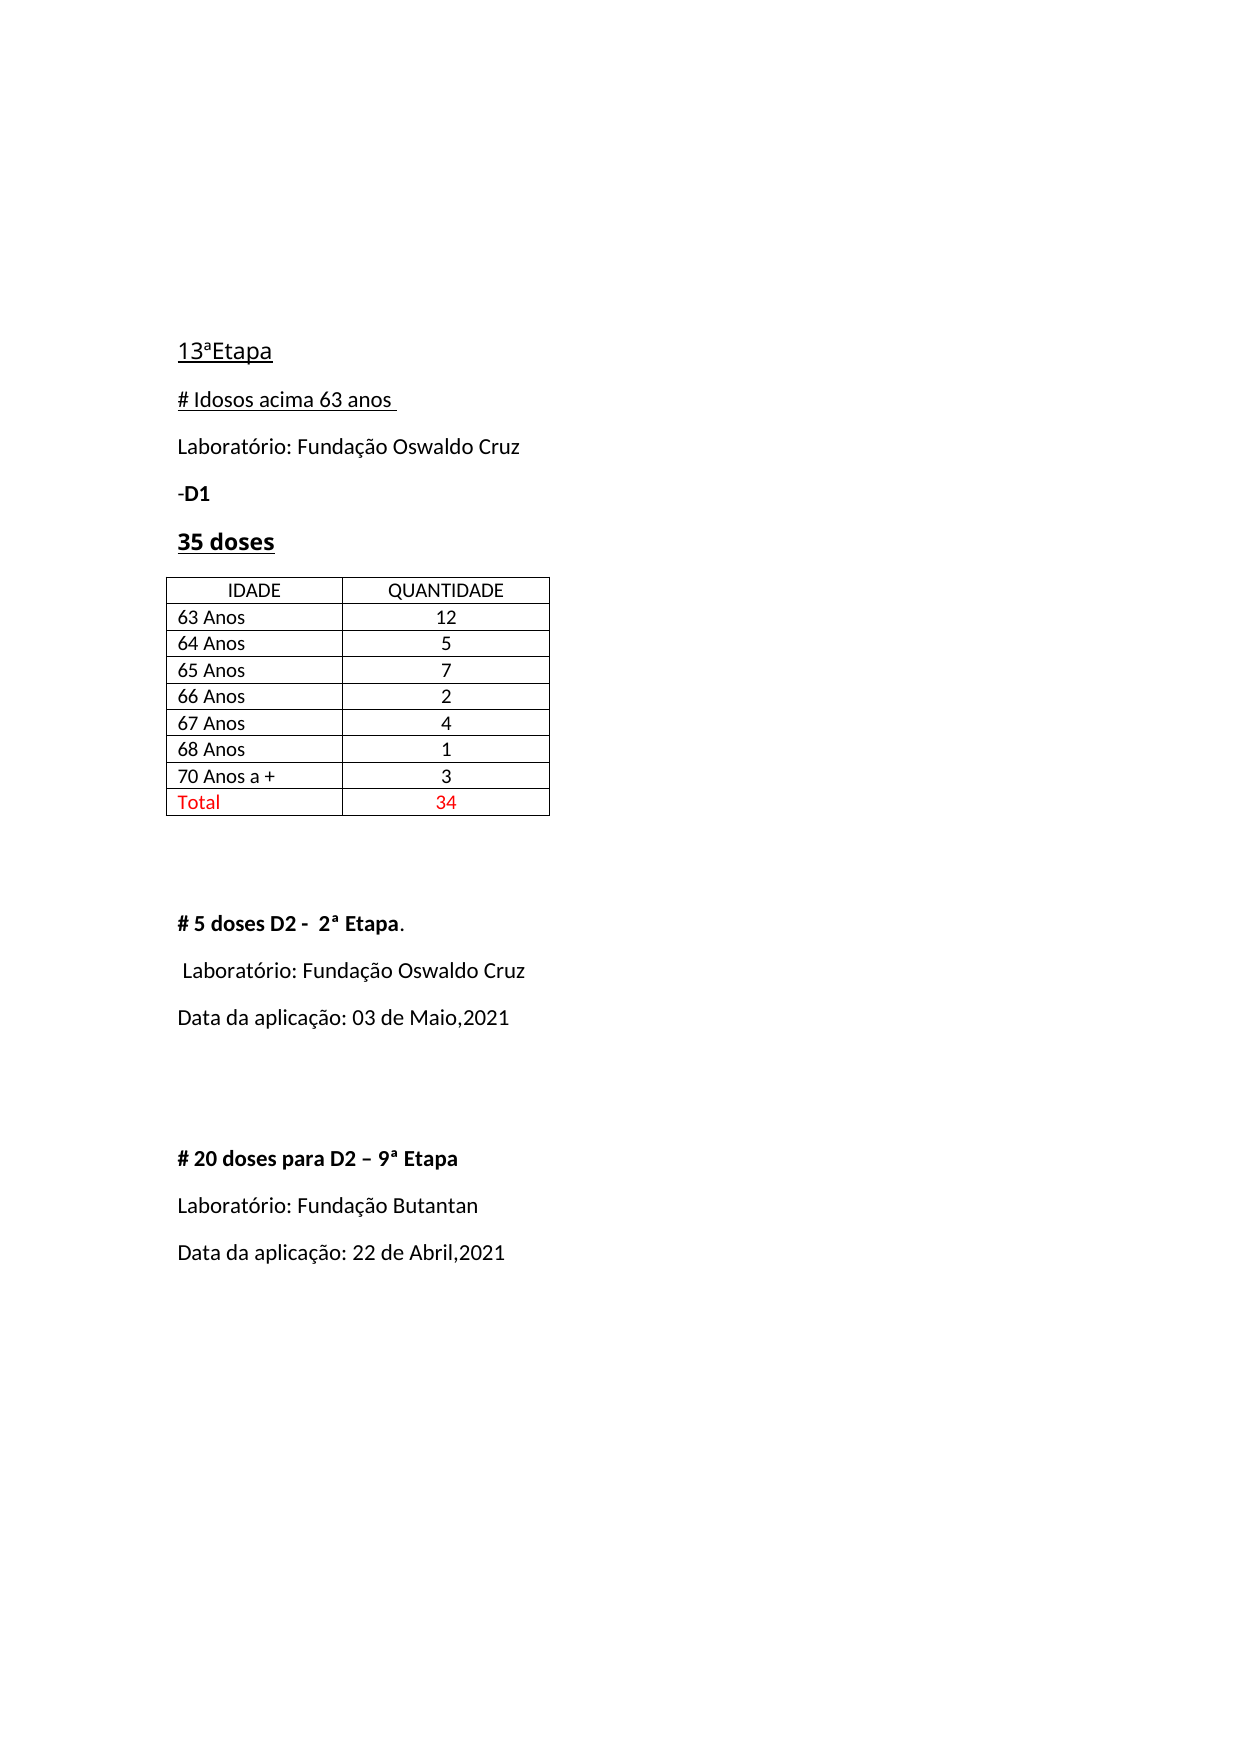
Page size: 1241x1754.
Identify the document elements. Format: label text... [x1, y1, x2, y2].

table_header QUANTIDADE [343, 578, 549, 603]
table_cell 65 Anos [167, 657, 342, 682]
table_cell 5 [343, 631, 549, 656]
text 13ªEtapa [177, 335, 1063, 366]
table_cell 70 Anos a + [167, 763, 342, 788]
table_cell Total [167, 789, 342, 815]
text Data da aplicação: 22 de Abril,2021 [177, 1238, 1063, 1266]
table_header IDADE [167, 578, 342, 603]
text Laboratório: Fundação Oswaldo Cruz [177, 432, 1063, 460]
table_cell 67 Anos [167, 710, 342, 735]
table_cell 12 [343, 604, 549, 629]
table_cell 68 Anos [167, 736, 342, 762]
text # Idosos acima 63 anos [177, 386, 1063, 413]
text 35 doses [177, 526, 1063, 557]
table_cell 66 Anos [167, 684, 342, 709]
table_cell 2 [343, 684, 549, 709]
table_cell 34 [343, 789, 549, 815]
table_cell 64 Anos [167, 631, 342, 656]
text Laboratório: Fundação Oswaldo Cruz [177, 956, 1063, 984]
text # 20 doses para D2 – 9ª Etapa [177, 1144, 1063, 1172]
text Laboratório: Fundação Butantan [177, 1191, 1063, 1219]
table_cell 63 Anos [167, 604, 342, 629]
table_cell 1 [343, 736, 549, 762]
table_cell 3 [343, 763, 549, 788]
text # 5 doses D2 - 2ª Etapa. [177, 909, 1063, 937]
text Data da aplicação: 03 de Maio,2021 [177, 1003, 1063, 1031]
table_cell 7 [343, 657, 549, 682]
text -D1 [177, 479, 1063, 507]
table_cell 4 [343, 710, 549, 735]
